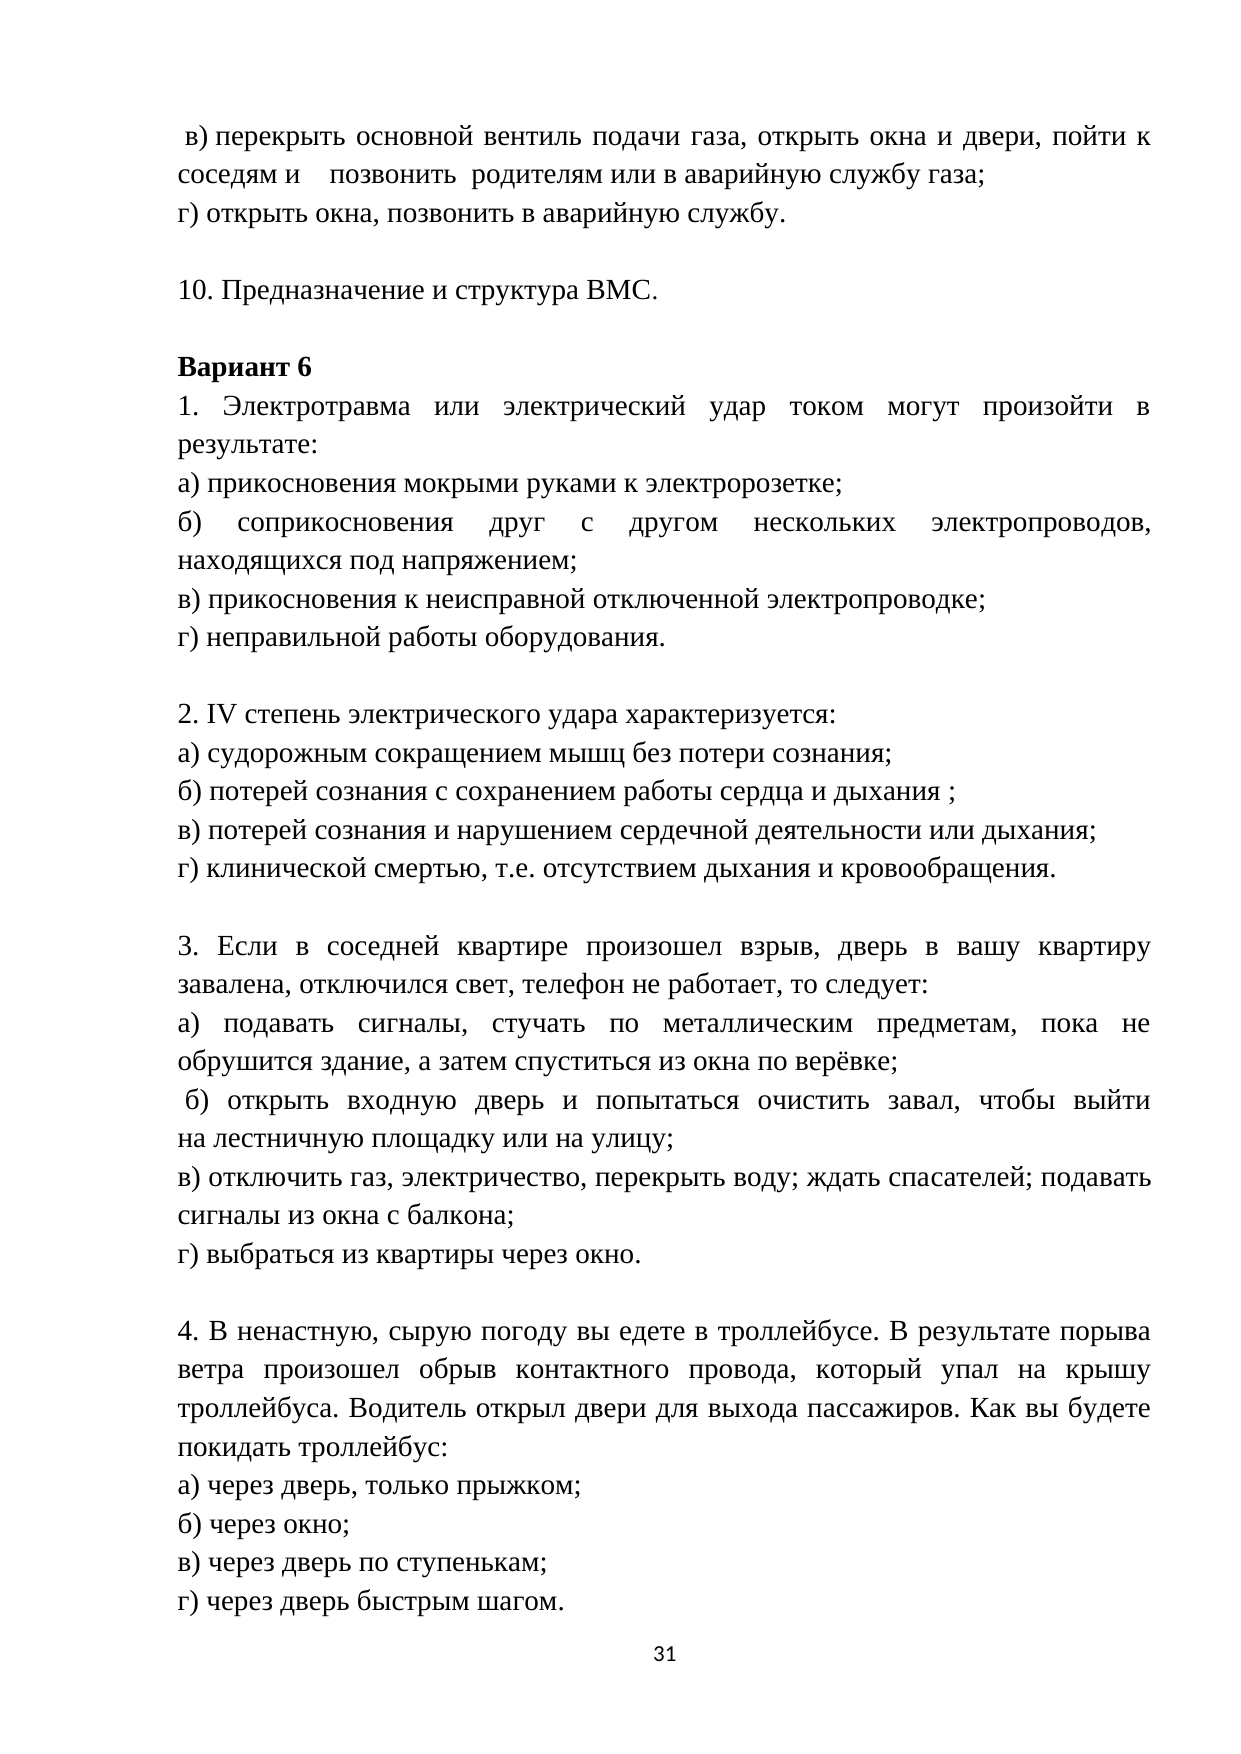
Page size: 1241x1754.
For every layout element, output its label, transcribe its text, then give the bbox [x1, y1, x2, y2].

text г) клинической смертью, т.е. отсутствием дыхания и кровообращения. [177, 851, 1152, 884]
text г) открыть окна, позвонить в аварийную службу. [177, 195, 1152, 229]
text в) через дверь по ступенькам; [177, 1544, 1152, 1578]
text б) открыть входную дверь и попытаться очистить завал, чтобы выйти на лестничную площадку или на улицу; [177, 1082, 1152, 1154]
text а) прикосновения мокрыми руками к электророзетке; [177, 465, 1152, 499]
text 2. IV степень электрического удара характеризуется: [177, 696, 1152, 730]
text Вариант 6 [177, 349, 1152, 383]
text а) через дверь, только прыжком; [177, 1467, 1152, 1501]
text в) прикосновения к неисправной отключенной электропроводке; [177, 581, 1152, 614]
text 10. Предназначение и структура ВМС [177, 272, 1152, 306]
text в) отключить газ, электричество, перекрыть воду; ждать спасателей; подавать сигналы из окна с балкона; [177, 1159, 1152, 1231]
text б) через окно; [177, 1506, 1152, 1539]
text 3. Если в соседней квартире произошел взрыв, дверь в вашу квартиру завалена, отключился свет, телефон не работает, то следует: [177, 928, 1152, 1000]
text 1. Электротравма или электрический удар током могут произойти в результате: [177, 388, 1152, 460]
text г) через дверь быстрым шагом. [177, 1583, 1152, 1616]
text г) неправильной работы оборудования. [177, 619, 1152, 653]
text а) судорожным сокращением мышц без потери сознания; [177, 735, 1152, 768]
text 4. В ненастную, сырую погоду вы едете в троллейбусе. В результате порыва ветра произошел обрыв контактного провода, который упал на крышу троллейбуса. Водитель открыл двери для выхода пассажиров. Как вы будете покидать троллейбус: [177, 1313, 1152, 1462]
text б) потерей сознания с сохранением работы сердца и дыхания ; [177, 773, 1152, 807]
text г) выбраться из квартиры через окно. [177, 1236, 1152, 1269]
text в) перекрыть основной вентиль подачи газа, открыть окна и двери, пойти к соседям и позвонить родителям или в аварийную службу газа; [177, 118, 1152, 190]
text а) подавать сигналы, стучать по металлическим предметам, пока не обрушится здание, а затем спуститься из окна по верёвке; [177, 1005, 1152, 1077]
text в) потерей сознания и нарушением сердечной деятельности или дыхания; [177, 812, 1152, 846]
text б) соприкосновения друг с другом нескольких электропроводов, находящихся под напряжением; [177, 504, 1152, 576]
